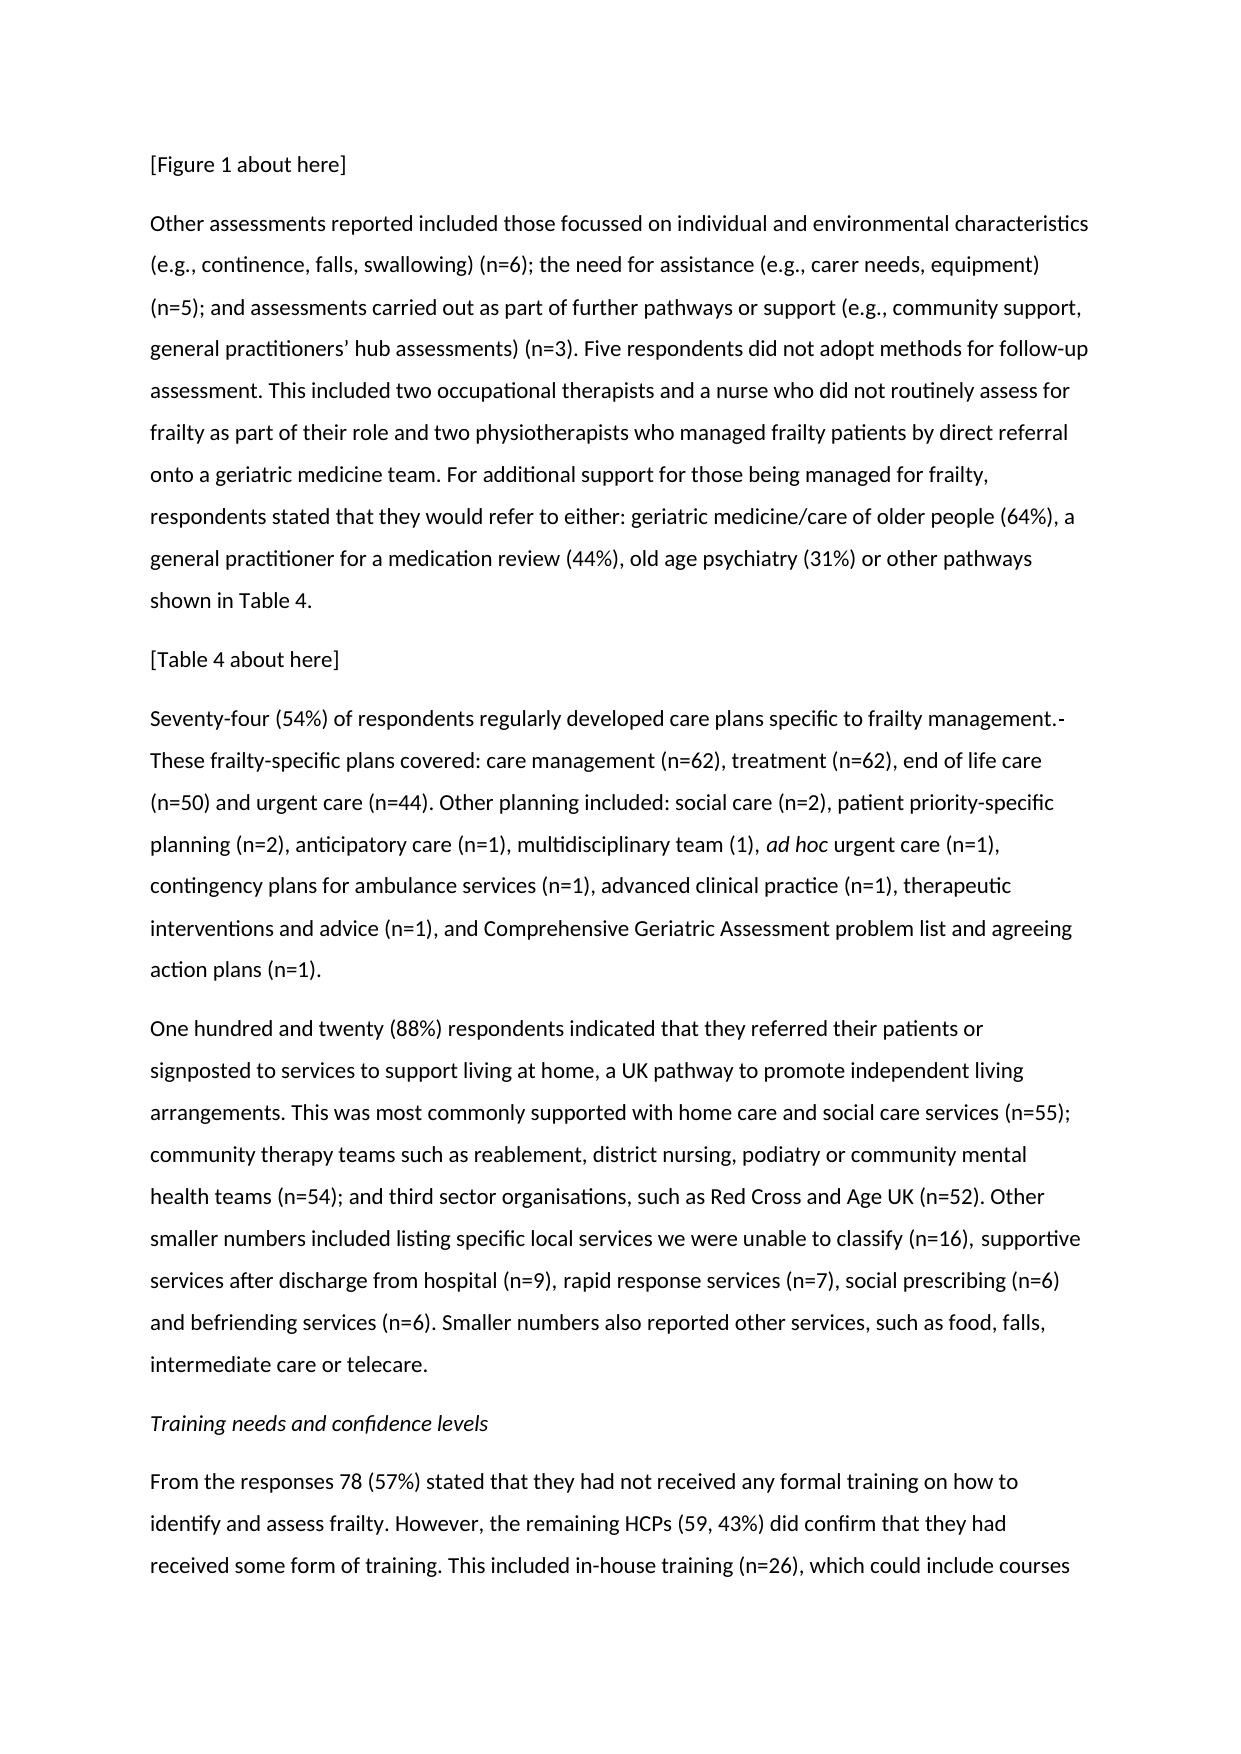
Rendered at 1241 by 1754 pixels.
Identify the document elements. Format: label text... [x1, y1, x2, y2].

text [Figure 1 about here] [150, 150, 1090, 178]
text [Table 4 about here] [150, 645, 1090, 673]
text One hundred and twenty (88%) respondents indicated that they referred their patients or signposted to services to support living at home, a UK pathway to promote independent living arrangements. This was most commonly supported with home care and social care services (n=55); community therapy teams such as reablement, district nursing, podiatry or community mental health teams (n=54); and third sector organisations, such as Red Cross and Age UK (n=52). Other smaller numbers included listing specific local services we were unable to classify (n=16), supportive services after discharge from hospital (n=9), rapid response services (n=7), social prescribing (n=6) and befriending services (n=6). Smaller numbers also reported other services, such as food, falls, intermediate care or telecare. [150, 1014, 1090, 1378]
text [150, 1467, 1090, 1579]
text Seventy-four (54%) of respondents regularly developed care plans specific to frailty management. These frailty-specific plans covered: care management (n=62), treatment (n=62), end of life care (n=50) and urgent care (n=44). Other planning included: social care (n=2), patient priority-specific planning (n=2), anticipatory care (n=1), multidisciplinary team (1), ad hoc urgent care (n=1), contingency plans for ambulance services (n=1), advanced clinical practice (n=1), therapeutic interventions and advice (n=1), and Comprehensive Geriatric Assessment problem list and agreeing action plans (n=1). [150, 704, 1090, 984]
text Other assessments reported included those focussed on individual and environmental characteristics (e.g., continence, falls, swallowing) (n=6); the need for assistance (e.g., carer needs, equipment) (n=5); and assessments carried out as part of further pathways or support (e.g., community support, general practitioners’ hub assessments) (n=3). Five respondents did not adopt methods for follow-up assessment. This included two occupational therapists and a nurse who did not routinely assess for frailty as part of their role and two physiotherapists who managed frailty patients by direct referral onto a geriatric medicine team. For additional support for those being managed for frailty, respondents stated that they would refer to either: geriatric medicine/care of older people (64%), a general practitioner for a medication review (44%), old age psychiatry (31%) or other pathways shown in Table 4. [150, 209, 1090, 614]
text Training needs and confidence levels [150, 1409, 1090, 1437]
